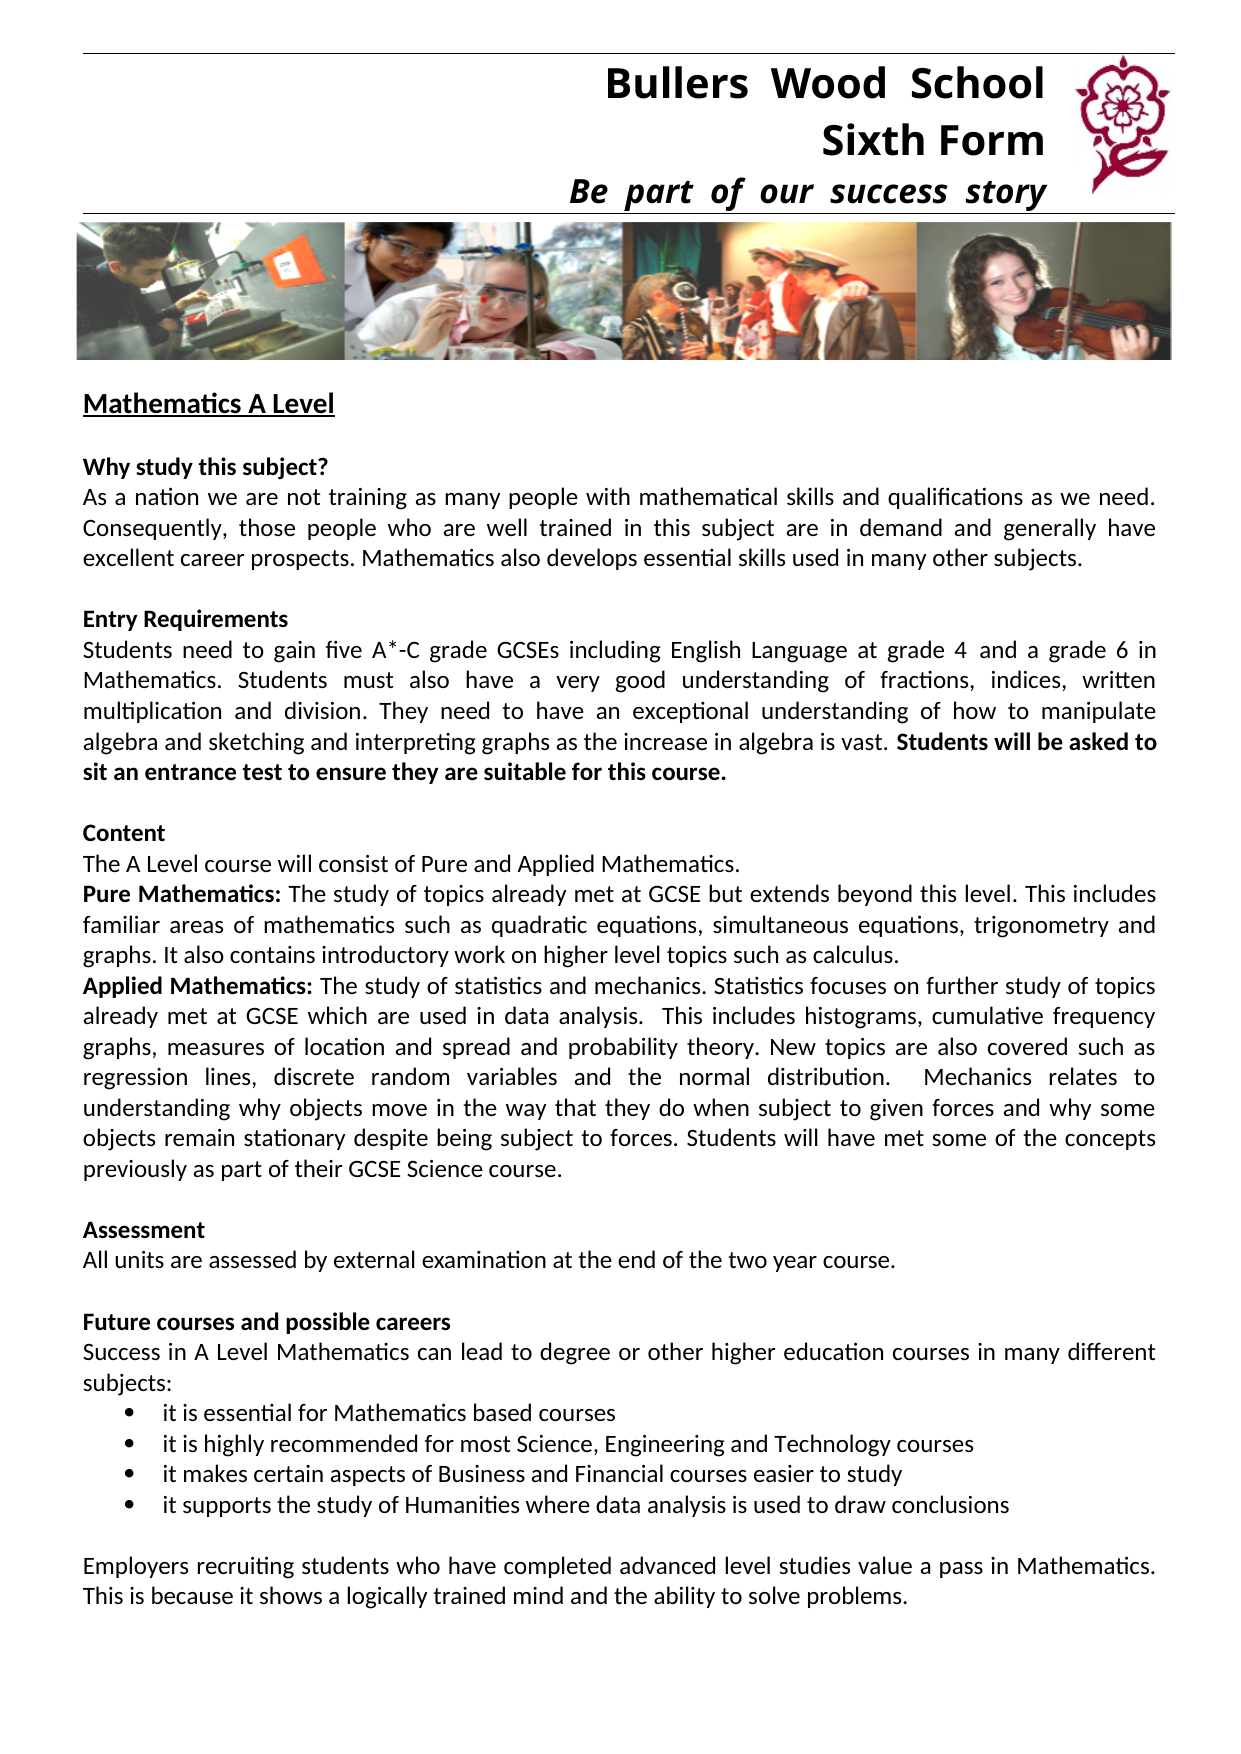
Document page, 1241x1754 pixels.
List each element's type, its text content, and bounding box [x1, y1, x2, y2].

text Employers recruiting students who have completed advanced level studies value a pass in Mathematics. This is because it shows a logically trained mind and the ability to solve problems. [83, 1550, 1157, 1611]
text Assessment [83, 1214, 1157, 1244]
text Content [83, 817, 1157, 848]
list it is essential for Mathematics based courses [125, 1397, 1157, 1428]
list it is highly recommended for most Science, Engineering and Technology courses [125, 1428, 1157, 1458]
text Future courses and possible careers [83, 1306, 1157, 1336]
text As a nation we are not training as many people with mathematical skills and qualifications as we need. Consequently, those people who are well trained in this subject are in demand and generally have excellent career prospects. Mathematics also develops essential skills used in many other subjects. [83, 482, 1157, 573]
text Success in A Level Mathematics can lead to degree or other higher education courses in many different subjects: [83, 1336, 1157, 1397]
text Students need to gain five A*-C grade GCSEs including English Language at grade 4 and a grade 6 in Mathematics. Students must also have a very good understanding of fractions, indices, written multiplication and division. They need to have an exceptional understanding of how to manipulate algebra and sketching and interpreting graphs as the increase in algebra is vast. Students will be asked to sit an entrance test to ensure they are suitable for this course. [83, 634, 1157, 787]
list it makes certain aspects of Business and Financial courses easier to study [125, 1458, 1157, 1489]
table_header [1057, 54, 1175, 213]
text Why study this subject? [83, 451, 1157, 482]
text Mathematics A Level [83, 385, 1157, 421]
text The A Level course will consist of Pure and Applied Mathematics. [83, 848, 1157, 878]
text Entry Requirements [83, 604, 1157, 634]
text All units are assessed by external examination at the end of the two year course. [83, 1244, 1157, 1275]
list it supports the study of Humanities where data analysis is used to draw conclusions [125, 1489, 1157, 1519]
text Applied Mathematics: The study of statistics and mechanics. Statistics focuses on further study of topics already met at GCSE which are used in data analysis. This includes histograms, cumulative frequency graphs, measures of location and spread and probability theory. New topics are also covered such as regression lines, discrete random variables and the normal distribution. Mechanics relates to understanding why objects move in the way that they do when subject to given forces and why some objects remain stationary despite being subject to forces. Students will have met some of the concepts previously as part of their GCSE Science course. [83, 970, 1157, 1183]
text Pure Mathematics: The study of topics already met at GCSE but extends beyond this level. This includes familiar areas of mathematics such as quadratic equations, simultaneous equations, trigonometry and graphs. It also contains introductory work on higher level topics such as calculus. [83, 878, 1157, 970]
picture [76, 222, 1172, 360]
table_header Bullers Wood School Sixth Form Be part of our success story [83, 54, 1057, 213]
